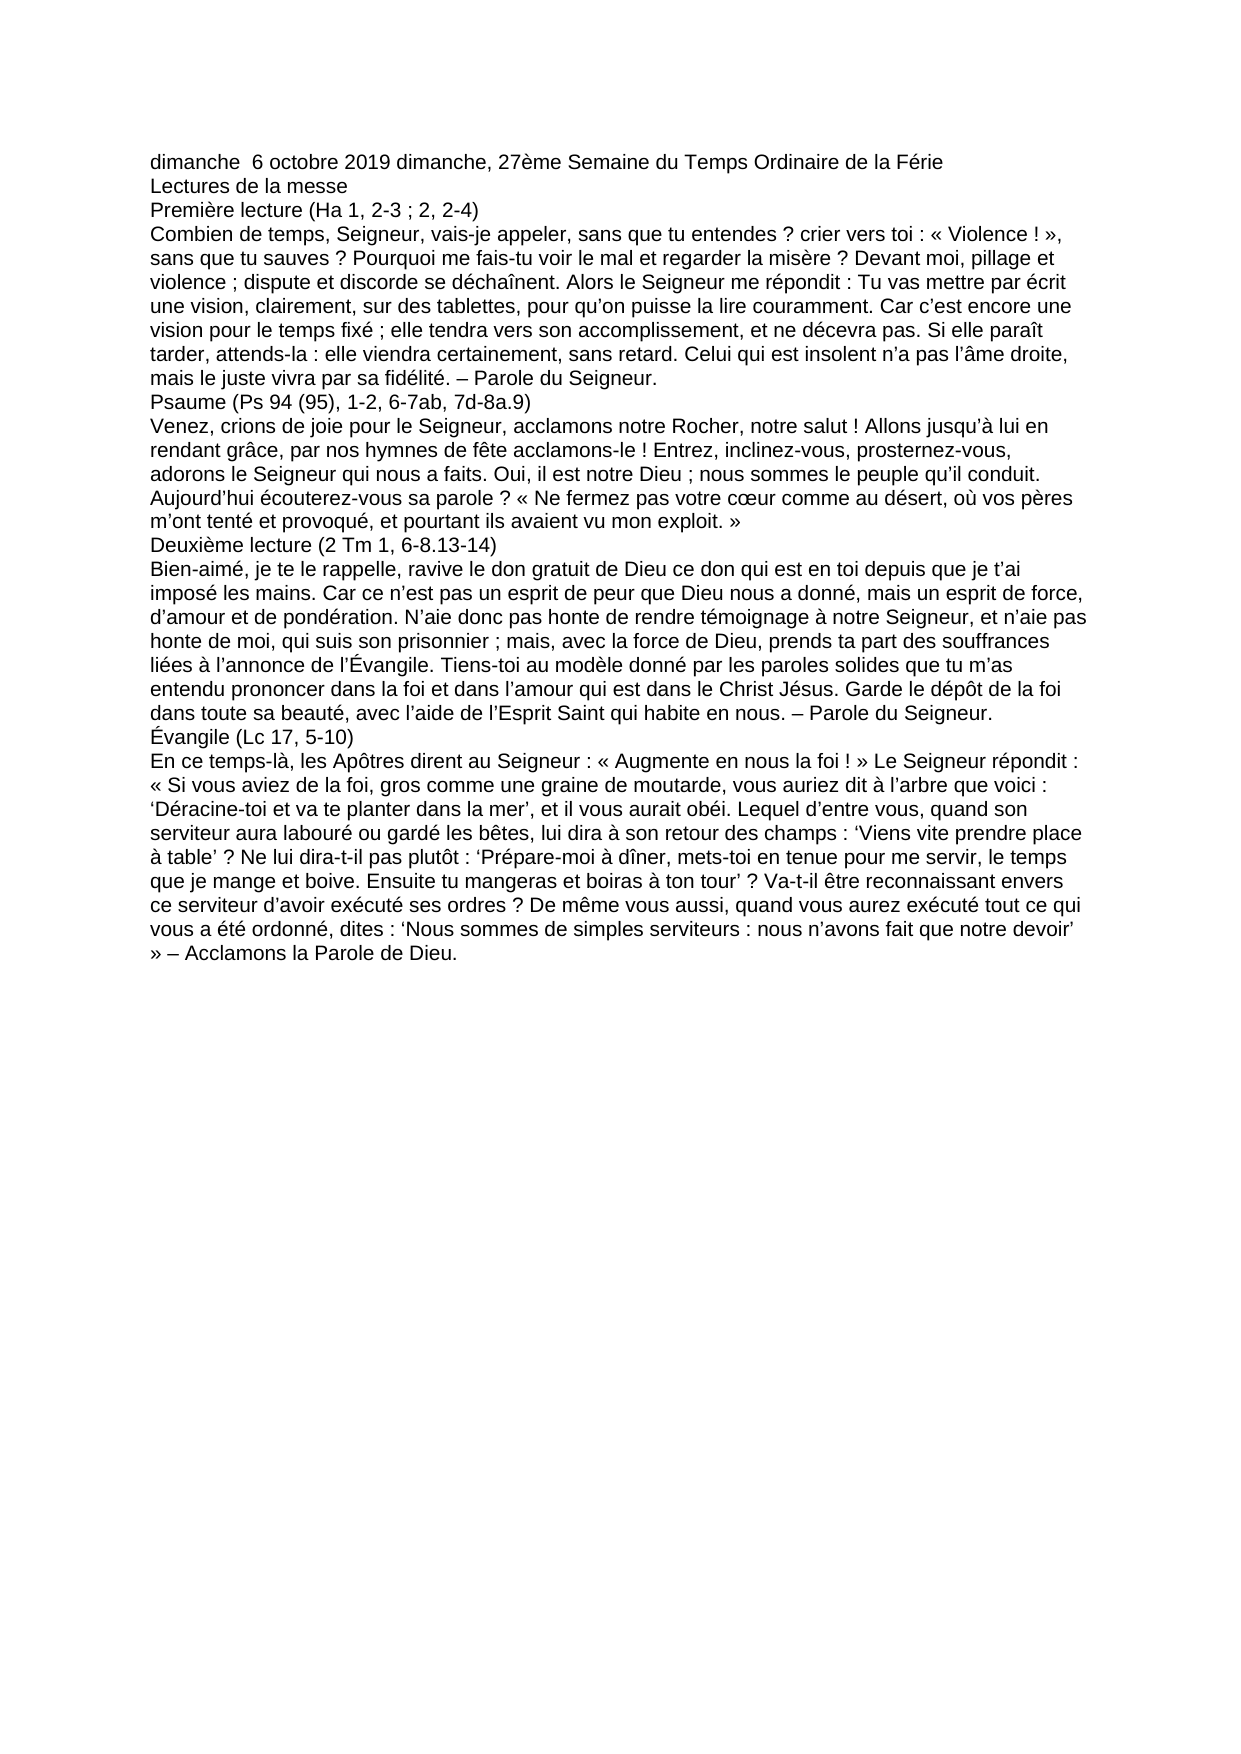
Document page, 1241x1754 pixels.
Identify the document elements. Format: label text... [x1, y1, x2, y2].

text Venez, crions de joie pour le Seigneur, acclamons notre Rocher, notre salut ! Allons jusqu’à lui en rendant grâce, par nos hymnes de fête acclamons-le ! Entrez, inclinez-vous, prosternez-vous, adorons le Seigneur qui nous a faits. Oui, il est notre Dieu ; nous sommes le peuple qu’il conduit. Aujourd’hui écouterez-vous sa parole ? « Ne fermez pas votre cœur comme au désert, où vos pères m’ont tenté et provoqué, et pourtant ils avaient vu mon exploit. » [150, 413, 1090, 533]
text Bien-aimé, je te le rappelle, ravive le don gratuit de Dieu ce don qui est en toi depuis que je t’ai imposé les mains. Car ce n’est pas un esprit de peur que Dieu nous a donné, mais un esprit de force, d’amour et de pondération. N’aie donc pas honte de rendre témoignage à notre Seigneur, et n’aie pas honte de moi, qui suis son prisonnier ; mais, avec la force de Dieu, prends ta part des souffrances liées à l’annonce de l’Évangile. Tiens-toi au modèle donné par les paroles solides que tu m’as entendu prononcer dans la foi et dans l’amour qui est dans le Christ Jésus. Garde le dépôt de la foi dans toute sa beauté, avec l’aide de l’Esprit Saint qui habite en nous. – Parole du Seigneur. [150, 557, 1090, 725]
text Combien de temps, Seigneur, vais-je appeler, sans que tu entendes ? crier vers toi : « Violence ! », sans que tu sauves ? Pourquoi me fais-tu voir le mal et regarder la misère ? Devant moi, pillage et violence ; dispute et discorde se déchaînent. Alors le Seigneur me répondit : Tu vas mettre par écrit une vision, clairement, sur des tablettes, pour qu’on puisse la lire couramment. Car c’est encore une vision pour le temps fixé ; elle tendra vers son accomplissement, et ne décevra pas. Si elle paraît tarder, attends-la : elle viendra certainement, sans retard. Celui qui est insolent n’a pas l’âme droite, mais le juste vivra par sa fidélité. – Parole du Seigneur. [150, 222, 1090, 389]
text En ce temps-là, les Apôtres dirent au Seigneur : « Augmente en nous la foi ! » Le Seigneur répondit : « Si vous aviez de la foi, gros comme une graine de moutarde, vous auriez dit à l’arbre que voici : ‘Déracine-toi et va te planter dans la mer’, et il vous aurait obéi. Lequel d’entre vous, quand son serviteur aura labouré ou gardé les bêtes, lui dira à son retour des champs : ‘Viens vite prendre place à table’ ? Ne lui dira-t-il pas plutôt : ‘Prépare-moi à dîner, mets-toi en tenue pour me servir, le temps que je mange et boive. Ensuite tu mangeras et boiras à ton tour’ ? Va-t-il être reconnaissant envers ce serviteur d’avoir exécuté ses ordres ? De même vous aussi, quand vous aurez exécuté tout ce qui vous a été ordonné, dites : ‘Nous sommes de simples serviteurs : nous n’avons fait que notre devoir’ » – Acclamons la Parole de Dieu. [150, 749, 1090, 964]
